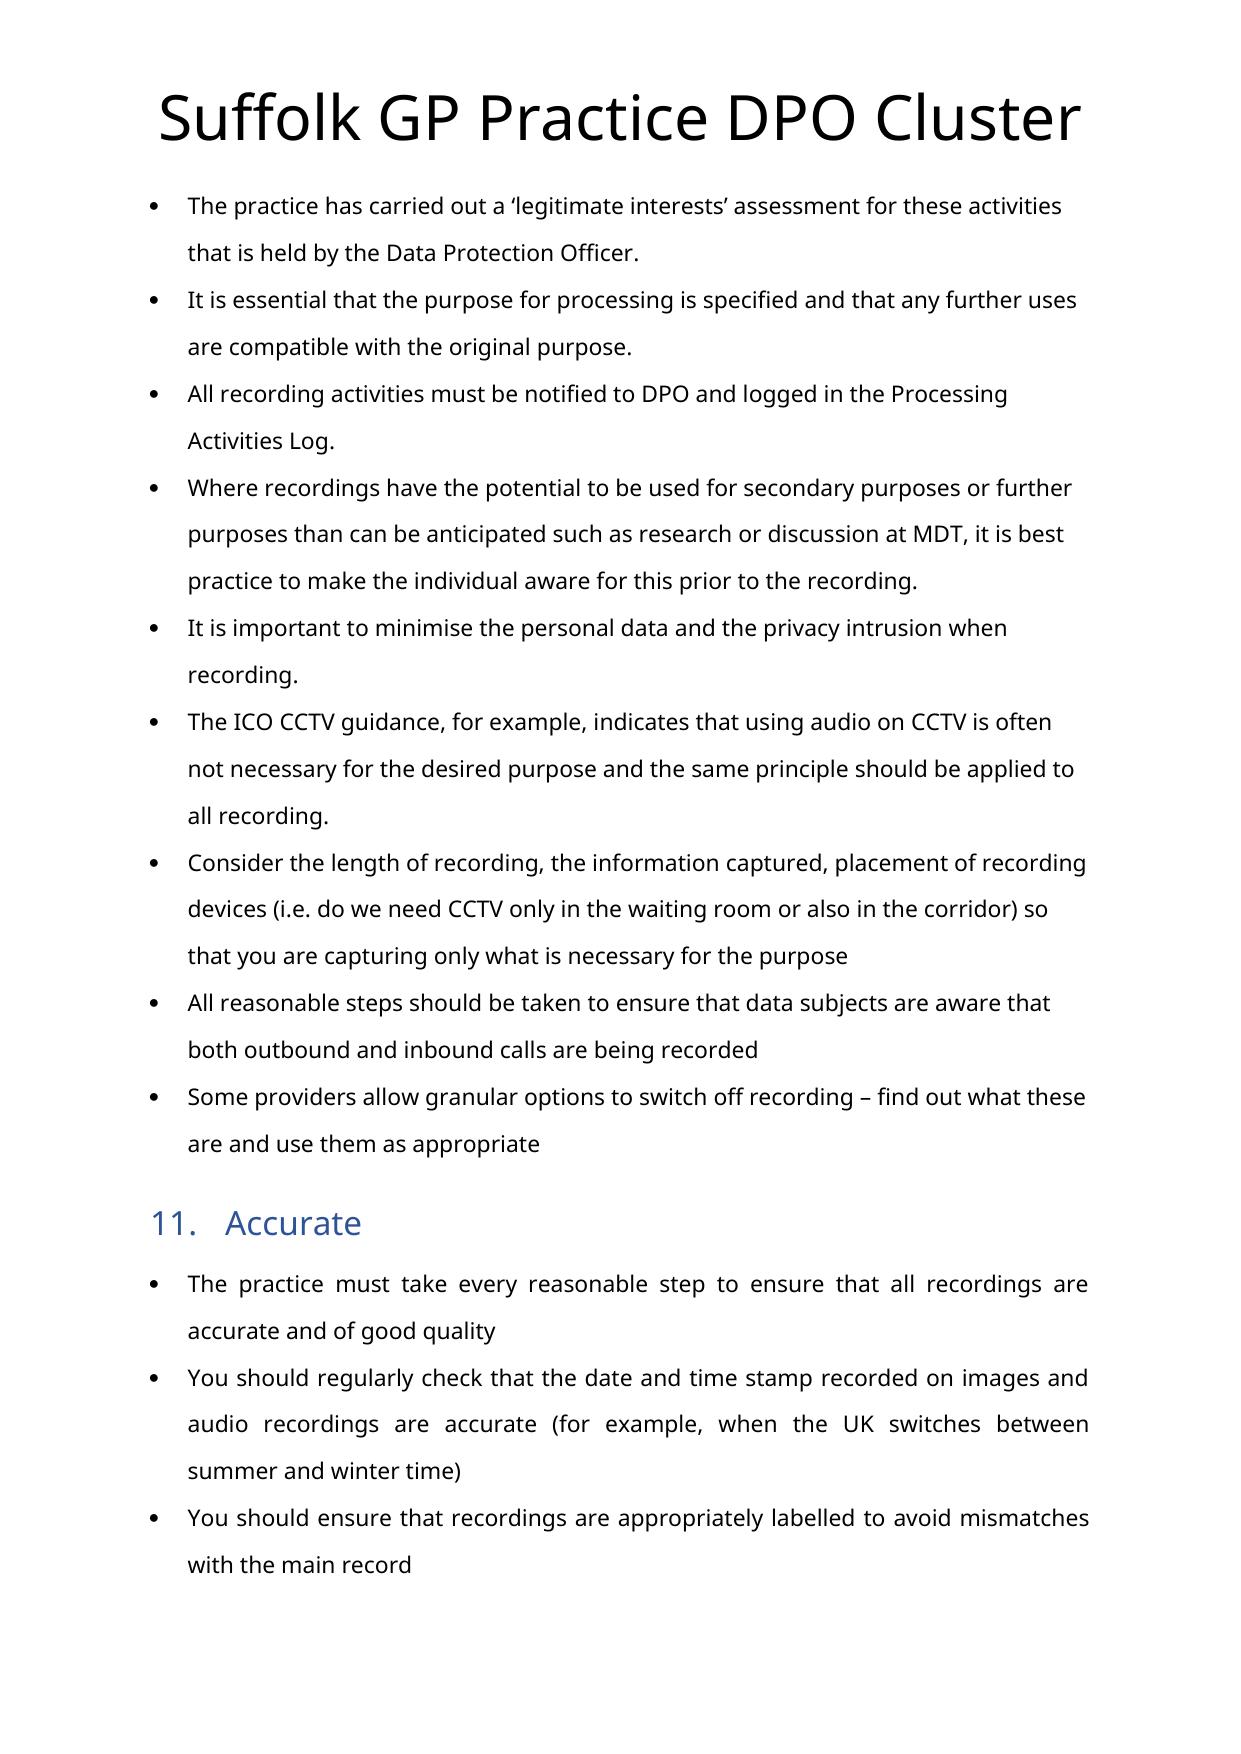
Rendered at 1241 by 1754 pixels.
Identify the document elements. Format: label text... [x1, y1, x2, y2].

list The practice must take every reasonable step to ensure that all recordings are accurate and of good quality [150, 1268, 1090, 1346]
list Where recordings have the potential to be used for secondary purposes or further purposes than can be anticipated such as research or discussion at MDT, it is best practice to make the individual aware for this prior to the recording. [150, 471, 1090, 596]
list You should ensure that recordings are appropriately labelled to avoid mismatches with the main record [150, 1502, 1090, 1580]
list All recording activities must be notified to DPO and logged in the Processing Activities Log. [150, 378, 1090, 456]
list It is important to minimise the personal data and the privacy intrusion when recording. [150, 612, 1090, 690]
list You should regularly check that the date and time stamp recorded on images and audio recordings are accurate (for example, when the UK switches between summer and winter time) [150, 1361, 1090, 1486]
list It is essential that the purpose for processing is specified and that any further uses are compatible with the original purpose. [150, 284, 1090, 362]
list The ICO CCTV guidance, for example, indicates that using audio on CCTV is often not necessary for the desired purpose and the same principle should be applied to all recording. [150, 706, 1090, 831]
subtitle Accurate [150, 1199, 1090, 1245]
list The practice has carried out a ‘legitimate interests’ assessment for these activities that is held by the Data Protection Officer. [150, 190, 1090, 268]
list All reasonable steps should be taken to ensure that data subjects are aware that both outbound and inbound calls are being recorded [150, 987, 1090, 1065]
list Consider the length of recording, the information captured, placement of recording devices (i.e. do we need CCTV only in the waiting room or also in the corridor) so that you are capturing only what is necessary for the purpose [150, 846, 1090, 971]
list Some providers allow granular options to switch off recording – find out what these are and use them as appropriate [150, 1081, 1090, 1159]
